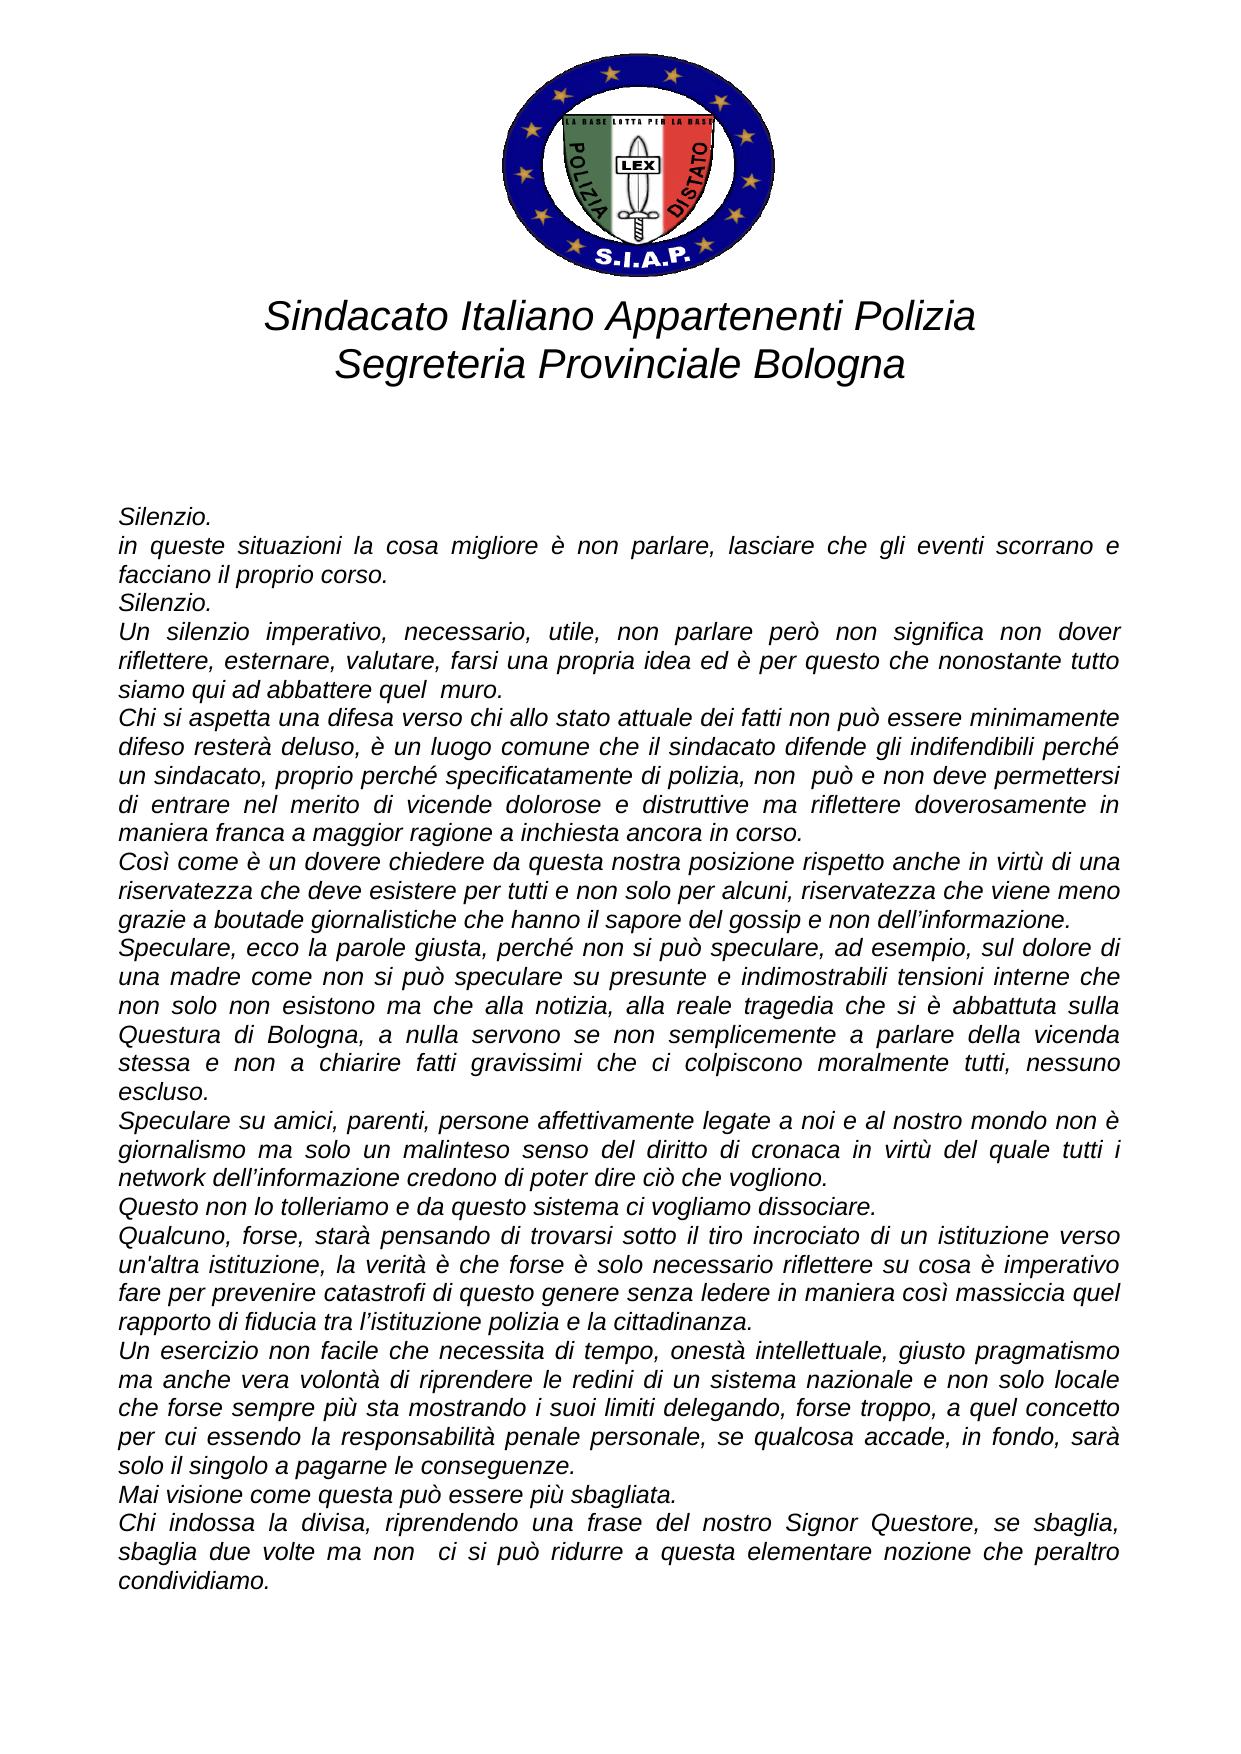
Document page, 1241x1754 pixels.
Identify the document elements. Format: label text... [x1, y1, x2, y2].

text Silenzio. [118, 502, 1122, 531]
text Un silenzio imperativo, necessario, utile, non parlare però non significa non dover riflettere, esternare, valutare, farsi una propria idea ed è per questo che nonostante tutto siamo qui ad abbattere quel muro. [118, 617, 1122, 703]
text Segreteria Provinciale Bologna [118, 339, 1122, 387]
text Chi indossa la divisa, riprendendo una frase del nostro Signor Questore, se sbaglia, sbaglia due volte ma non ci si può ridurre a questa elementare nozione che peraltro condividiamo. [118, 1508, 1122, 1595]
text Mai visione come questa può essere più sbagliata. [118, 1480, 1122, 1508]
text Un esercizio non facile che necessita di tempo, onestà intellettuale, giusto pragmatismo ma anche vera volontà di riprendere le redini di un sistema nazionale e non solo locale che forse sempre più sta mostrando i suoi limiti delegando, forse troppo, a quel concetto per cui essendo la responsabilità penale personale, se qualcosa accade, in fondo, sarà solo il singolo a pagarne le conseguenze. [118, 1336, 1122, 1480]
text Silenzio. [118, 588, 1122, 617]
text Così come è un dovere chiedere da questa nostra posizione rispetto anche in virtù di una riservatezza che deve esistere per tutti e non solo per alcuni, riservatezza che viene meno grazie a boutade giornalistiche che hanno il sapore del gossip e non dell’informazione. [118, 847, 1122, 933]
picture [479, 48, 799, 285]
text in queste situazioni la cosa migliore è non parlare, lasciare che gli eventi scorrano e facciano il proprio corso. [118, 531, 1122, 588]
text Chi si aspetta una difesa verso chi allo stato attuale dei fatti non può essere minimamente difeso resterà deluso, è un luogo comune che il sindacato difende gli indifendibili perché un sindacato, proprio perché specificatamente di polizia, non può e non deve permettersi di entrare nel merito di vicende dolorose e distruttive ma riflettere doverosamente in maniera franca a maggior ragione a inchiesta ancora in corso. [118, 703, 1122, 847]
text Speculare, ecco la parole giusta, perché non si può speculare, ad esempio, sul dolore di una madre come non si può speculare su presunte e indimostrabili tensioni interne che non solo non esistono ma che alla notizia, alla reale tragedia che si è abbattuta sulla Questura di Bologna, a nulla servono se non semplicemente a parlare della vicenda stessa e non a chiarire fatti gravissimi che ci colpiscono moralmente tutti, nessuno escluso. [118, 933, 1122, 1106]
text Speculare su amici, parenti, persone affettivamente legate a noi e al nostro mondo non è giornalismo ma solo un malinteso senso del diritto di cronaca in virtù del quale tutti i network dell’informazione credono di poter dire ciò che vogliono. [118, 1106, 1122, 1192]
text Questo non lo tolleriamo e da questo sistema ci vogliamo dissociare. [118, 1192, 1122, 1221]
text Qualcuno, forse, starà pensando di trovarsi sotto il tiro incrociato di un istituzione verso un'altra istituzione, la verità è che forse è solo necessario riflettere su cosa è imperativo fare per prevenire catastrofi di questo genere senza ledere in maniera così massiccia quel rapporto di fiducia tra l’istituzione polizia e la cittadinanza. [118, 1221, 1122, 1336]
text Sindacato Italiano Appartenenti Polizia [118, 291, 1122, 339]
